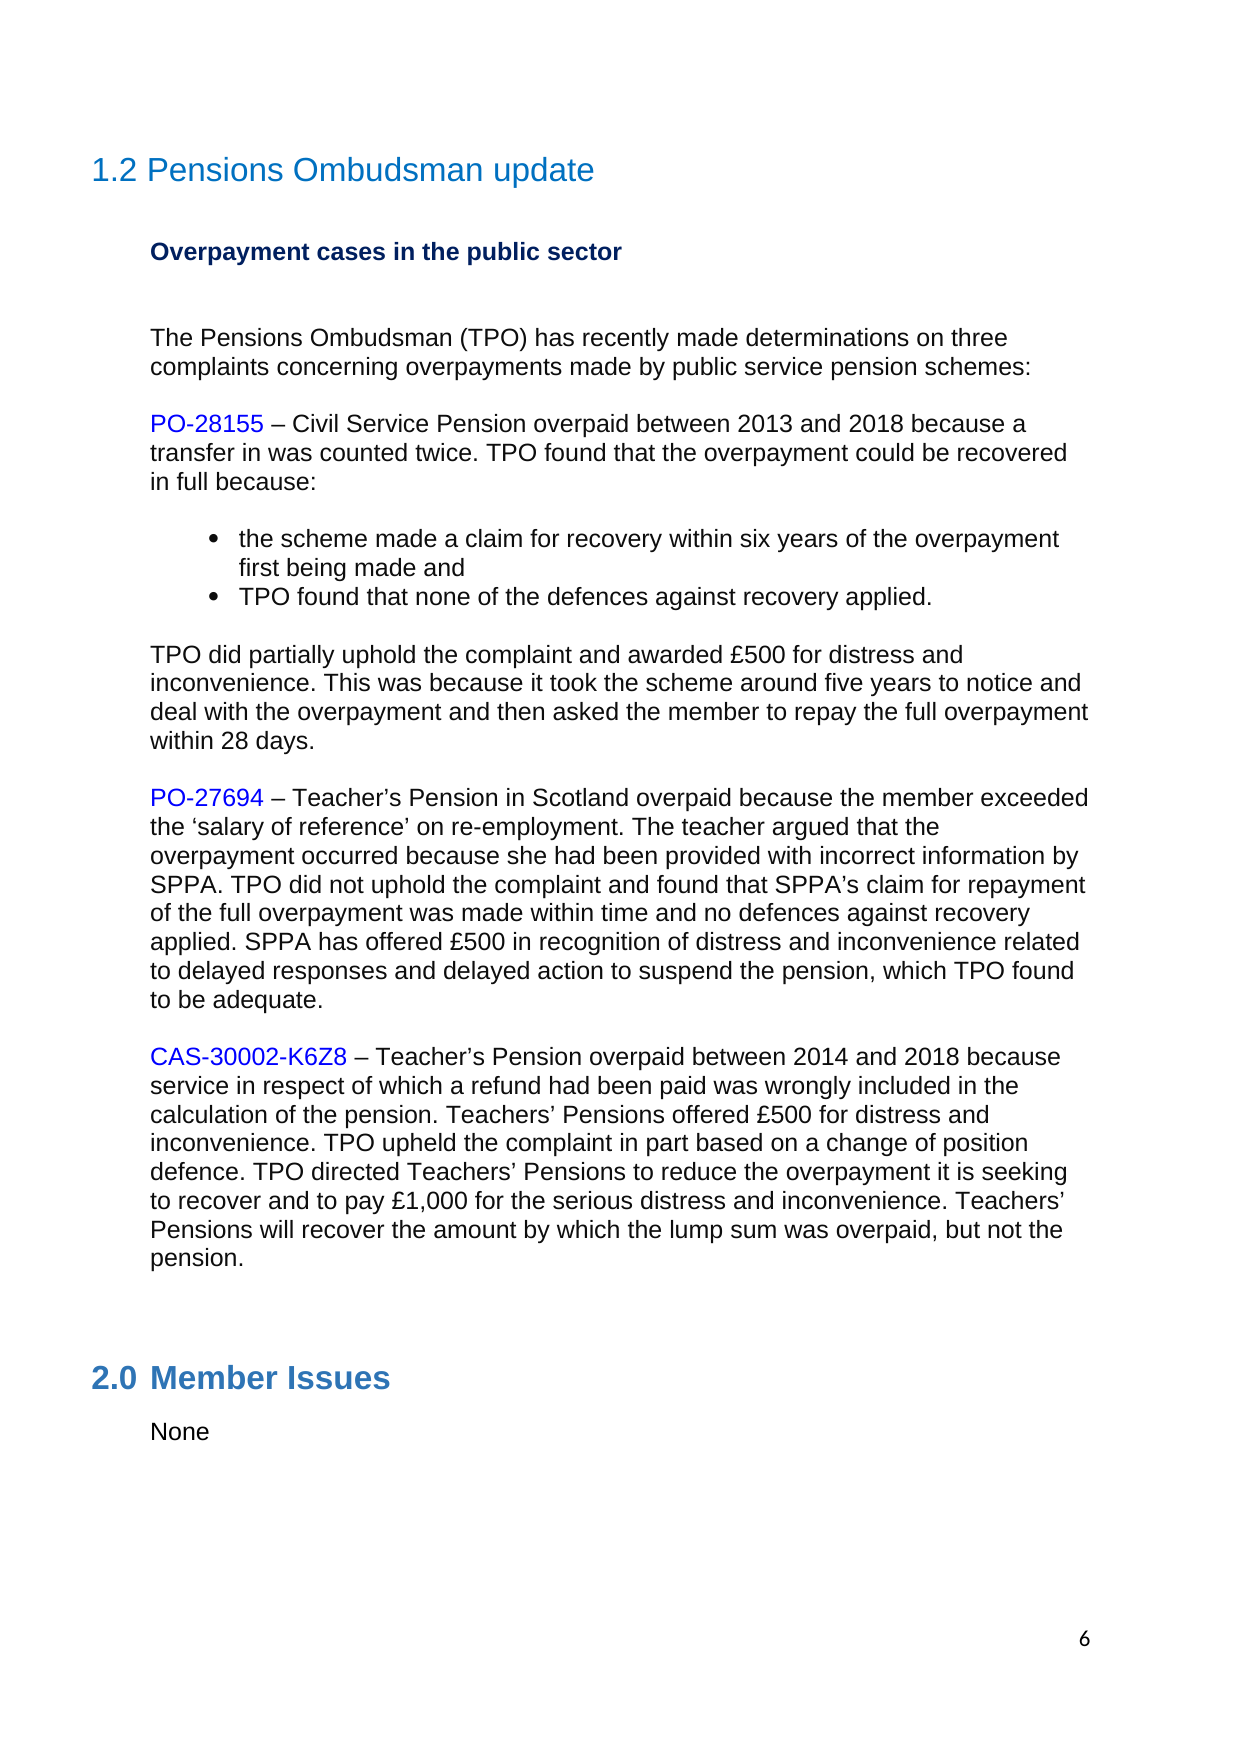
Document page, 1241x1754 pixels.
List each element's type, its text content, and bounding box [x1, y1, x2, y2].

list TPO found that none of the defences against recovery applied. [209, 582, 1090, 611]
text 1.2 Pensions Ombudsman update [91, 150, 1090, 188]
text The Pensions Ombudsman (TPO) has recently made determinations on three complaints concerning overpayments made by public service pension schemes: [150, 323, 1090, 381]
list the scheme made a claim for recovery within six years of the overpayment first being made and [209, 524, 1090, 582]
text Overpayment cases in the public sector [150, 237, 1090, 266]
text CAS-30002-K6Z8 – Teacher’s Pension overpaid between 2014 and 2018 because service in respect of which a refund had been paid was wrongly included in the calculation of the pension. Teachers’ Pensions offered £500 for distress and inconvenience. TPO upheld the complaint in part based on a change of position defence. TPO directed Teachers’ Pensions to reduce the overpayment it is seeking to recover and to pay £1,000 for the serious distress and inconvenience. Teachers’ Pensions will recover the amount by which the lump sum was overpaid, but not the pension. [150, 1042, 1090, 1272]
text PO-28155 – Civil Service Pension overpaid between 2013 and 2018 because a transfer in was counted twice. TPO found that the overpayment could be recovered in full because: [150, 409, 1090, 496]
text PO-27694 – Teacher’s Pension in Scotland overpaid because the member exceeded the ‘salary of reference’ on re-employment. The teacher argued that the overpayment occurred because she had been provided with incorrect information by SPPA. TPO did not uphold the complaint and found that SPPA’s claim for repayment of the full overpayment was made within time and no defences against recovery applied. SPPA has offered £500 in recognition of distress and inconvenience related to delayed responses and delayed action to suspend the pension, which TPO found to be adequate. [150, 783, 1090, 1013]
text None [150, 1416, 1090, 1445]
text 2.0 Member Issues [91, 1358, 1090, 1397]
text TPO did partially uphold the complaint and awarded £500 for distress and inconvenience. This was because it took the scheme around five years to notice and deal with the overpayment and then asked the member to repay the full overpayment within 28 days. [150, 639, 1090, 754]
